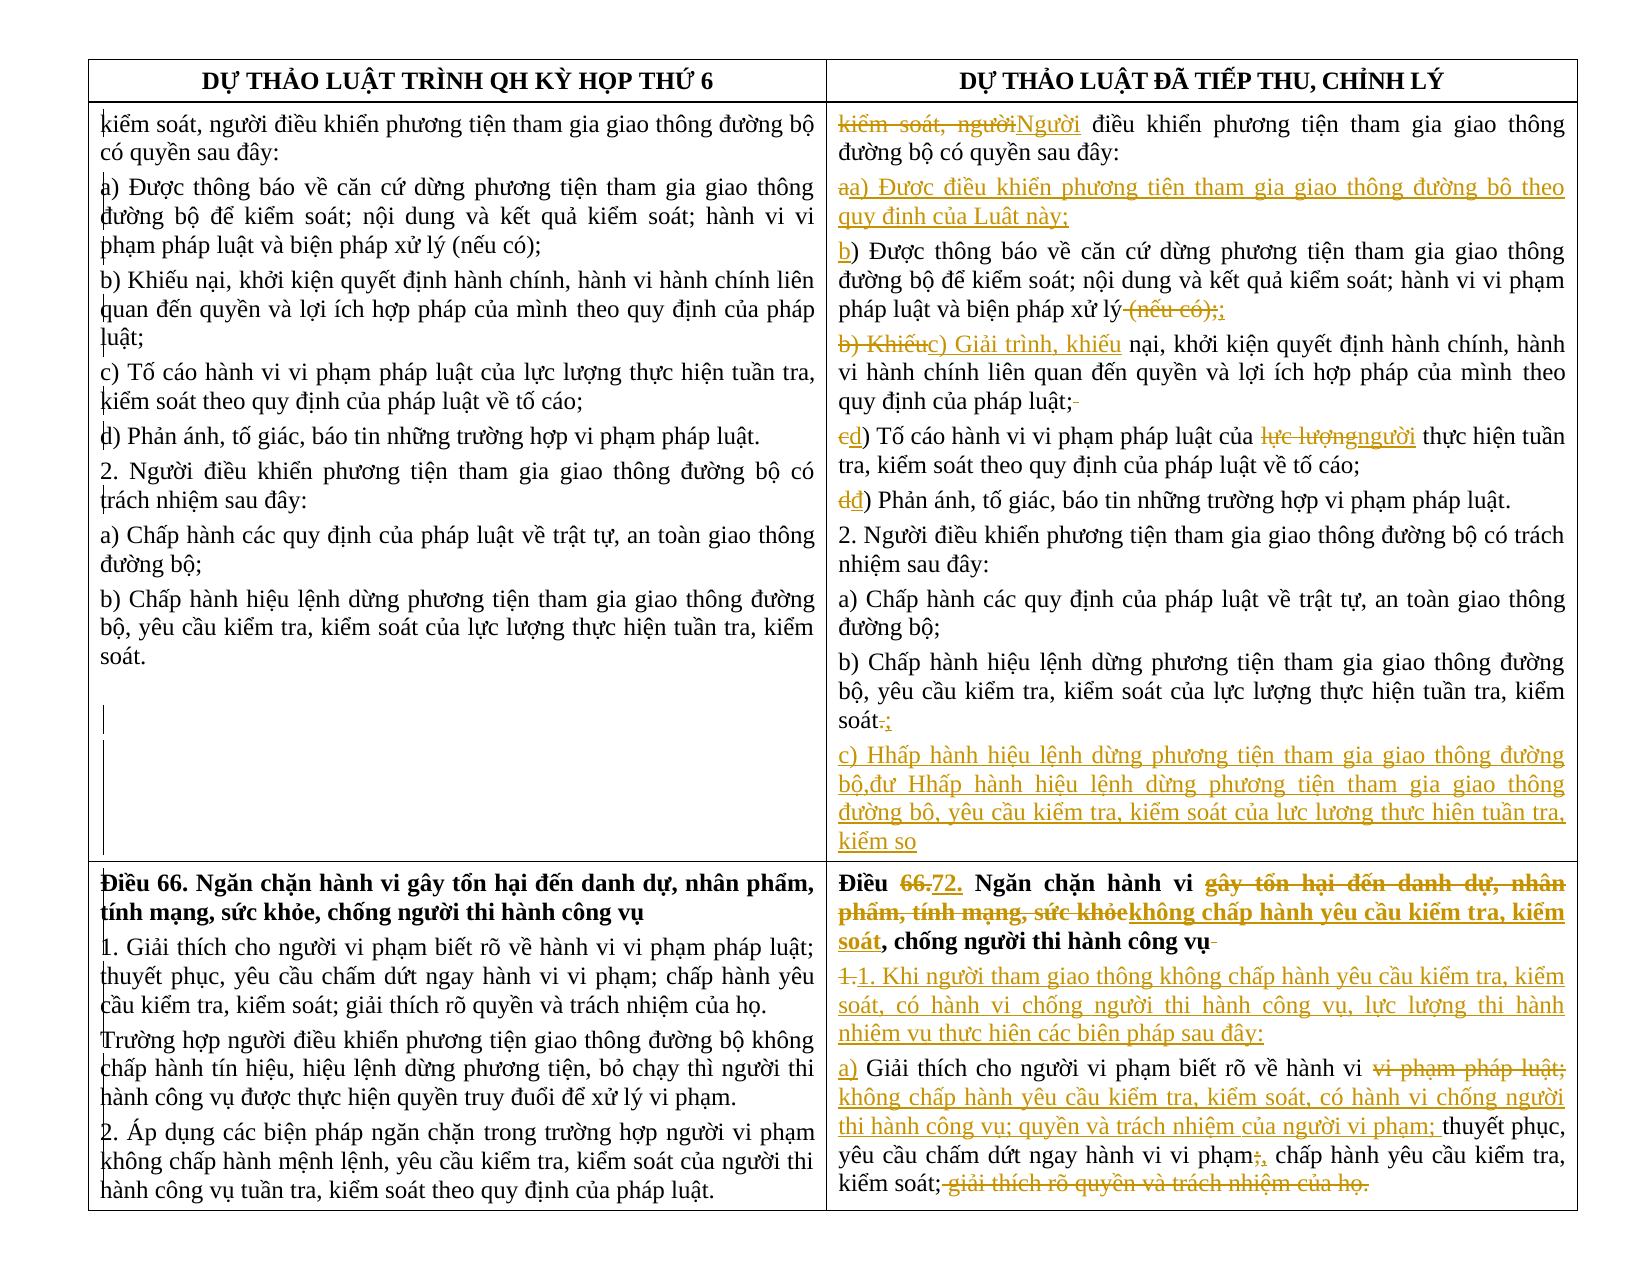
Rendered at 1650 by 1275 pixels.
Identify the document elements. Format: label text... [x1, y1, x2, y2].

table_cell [827, 862, 1577, 1210]
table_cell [89, 103, 826, 861]
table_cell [89, 862, 826, 1210]
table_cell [827, 103, 1577, 861]
table_header DỰ THẢO LUẬT ĐÃ TIẾP THU, CHỈNH LÝ [827, 60, 1577, 101]
table_header DỰ THẢO LUẬT TRÌNH QH KỲ HỌP THỨ 6 [89, 60, 826, 101]
